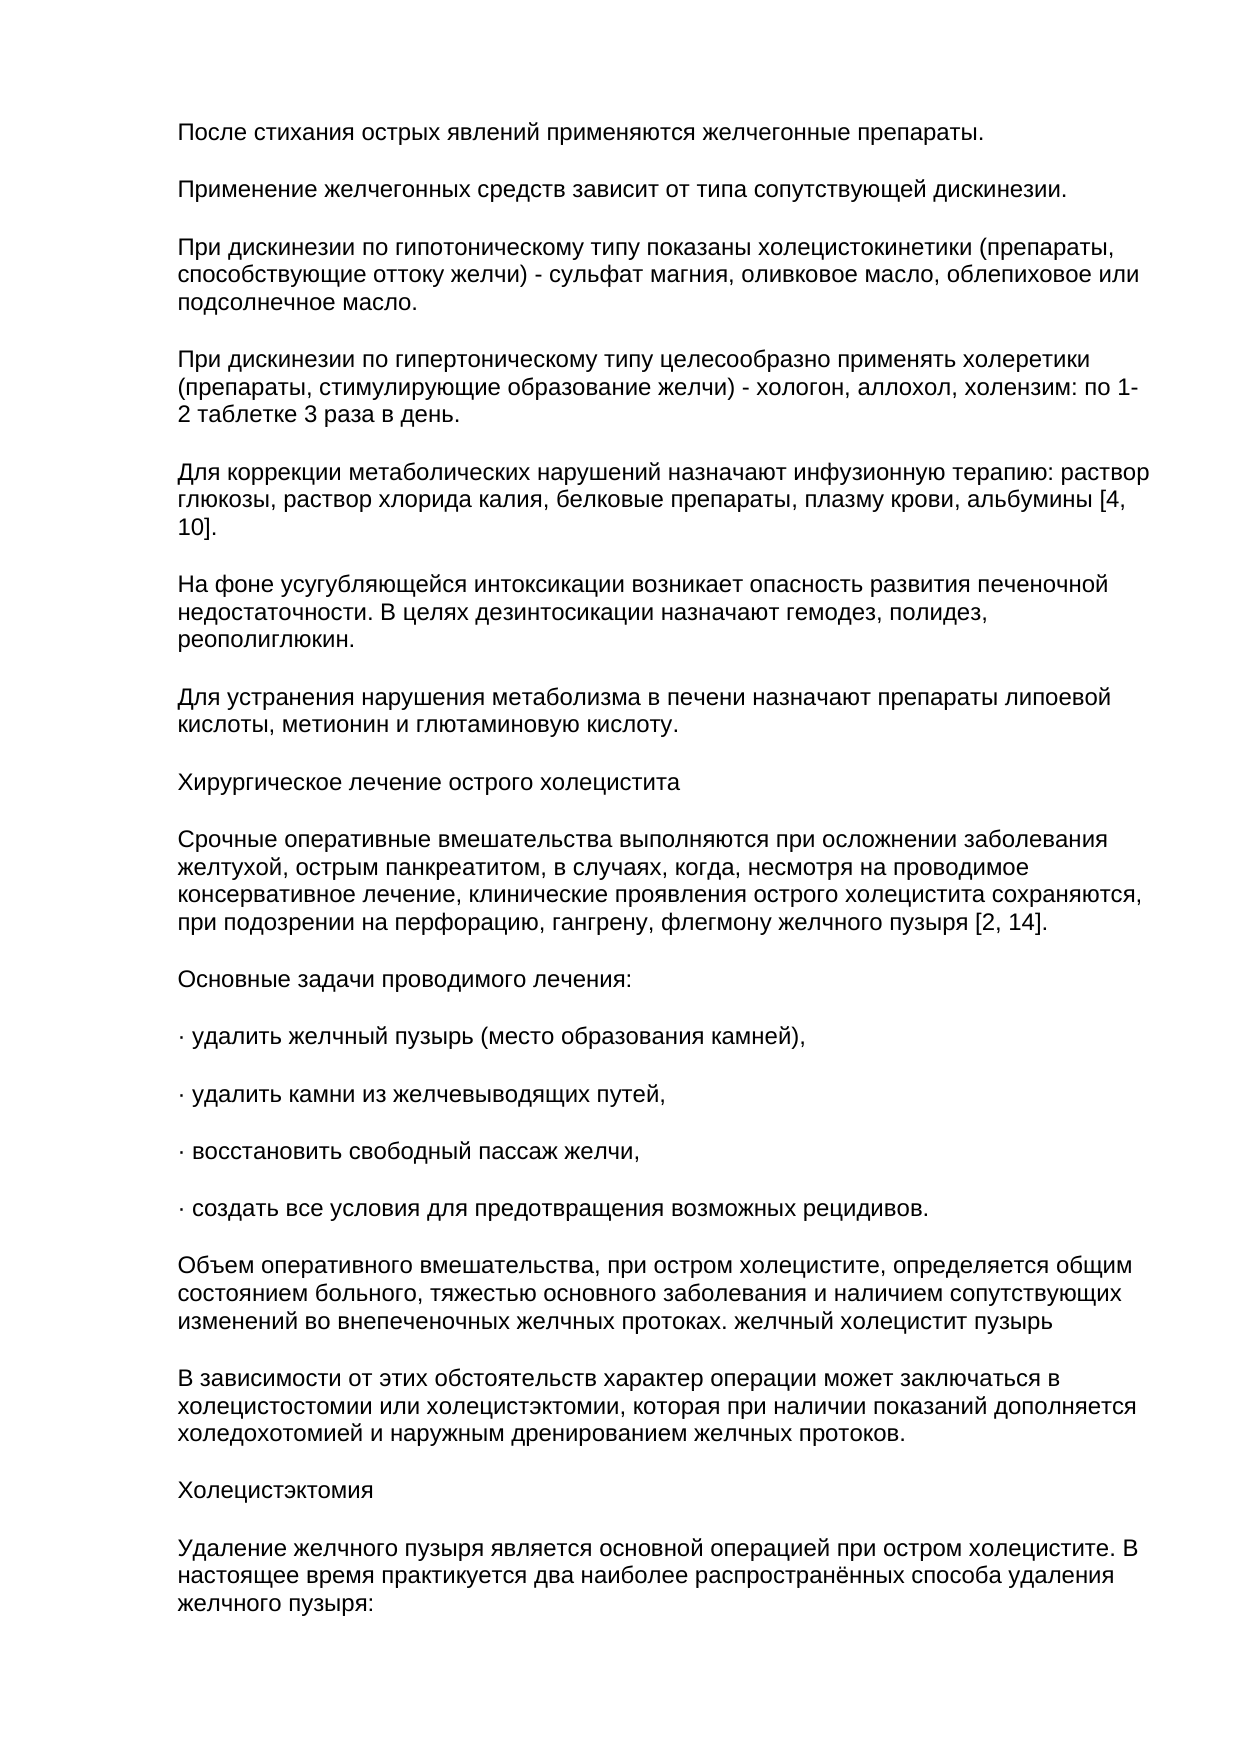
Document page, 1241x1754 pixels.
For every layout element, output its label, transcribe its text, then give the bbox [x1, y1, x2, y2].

text При дискинезии по гипертоническому типу целесообразно применять холеретики (препараты, стимулирующие образование желчи) - хологон, аллохол, холензим: по 1-2 таблетке 3 раза в день. [177, 345, 1152, 428]
text Срочные оперативные вмешательства выполняются при осложнении заболевания желтухой, острым панкреатитом, в случаях, когда, несмотря на проводимое консервативное лечение, клинические проявления острого холецистита сохраняются, при подозрении на перфорацию, гангрену, флегмону желчного пузыря [2, 14]. [177, 825, 1152, 935]
text Для устранения нарушения метаболизма в печени назначают препараты липоевой кислоты, метионин и глютаминовую кислоту. [177, 683, 1152, 738]
text В зависимости от этих обстоятельств характер операции может заключаться в холецистостомии или холецистэктомии, которая при наличии показаний дополняется холедохотомией и наружным дренированием желчных протоков. [177, 1364, 1152, 1447]
text · удалить камни из желчевыводящих путей, [177, 1079, 1152, 1107]
text Объем оперативного вмешательства, при остром холецистите, определяется общим состоянием больного, тяжестью основного заболевания и наличием сопутствующих изменений во внепеченочных желчных протоках. желчный холецистит пузырь [177, 1251, 1152, 1334]
text При дискинезии по гипотоническому типу показаны холецистокинетики (препараты, способствующие оттоку желчи) - сульфат магния, оливковое масло, облепиховое или подсолнечное масло. [177, 233, 1152, 316]
text · восстановить свободный пассаж желчи, [177, 1137, 1152, 1164]
text Хирургическое лечение острого холецистита [177, 768, 1152, 795]
text · удалить желчный пузырь (место образования камней), [177, 1022, 1152, 1050]
text Удаление желчного пузыря является основной операцией при остром холецистите. В настоящее время практикуется два наиболее распространённых способа удаления желчного пузыря: [177, 1534, 1152, 1617]
text Холецистэктомия [177, 1476, 1152, 1504]
text После стихания острых явлений применяются желчегонные препараты. [177, 118, 1152, 146]
text Для коррекции метаболических нарушений назначают инфузионную терапию: раствор глюкозы, раствор хлорида калия, белковые препараты, плазму крови, альбумины [4, 10]. [177, 458, 1152, 541]
text Основные задачи проводимого лечения: [177, 965, 1152, 993]
text · создать все условия для предотвращения возможных рецидивов. [177, 1194, 1152, 1222]
text Применение желчегонных средств зависит от типа сопутствующей дискинезии. [177, 175, 1152, 203]
text На фоне усугубляющейся интоксикации возникает опасность развития печеночной недостаточности. В целях дезинтосикации назначают гемодез, полидез, реополиглюкин. [177, 570, 1152, 653]
